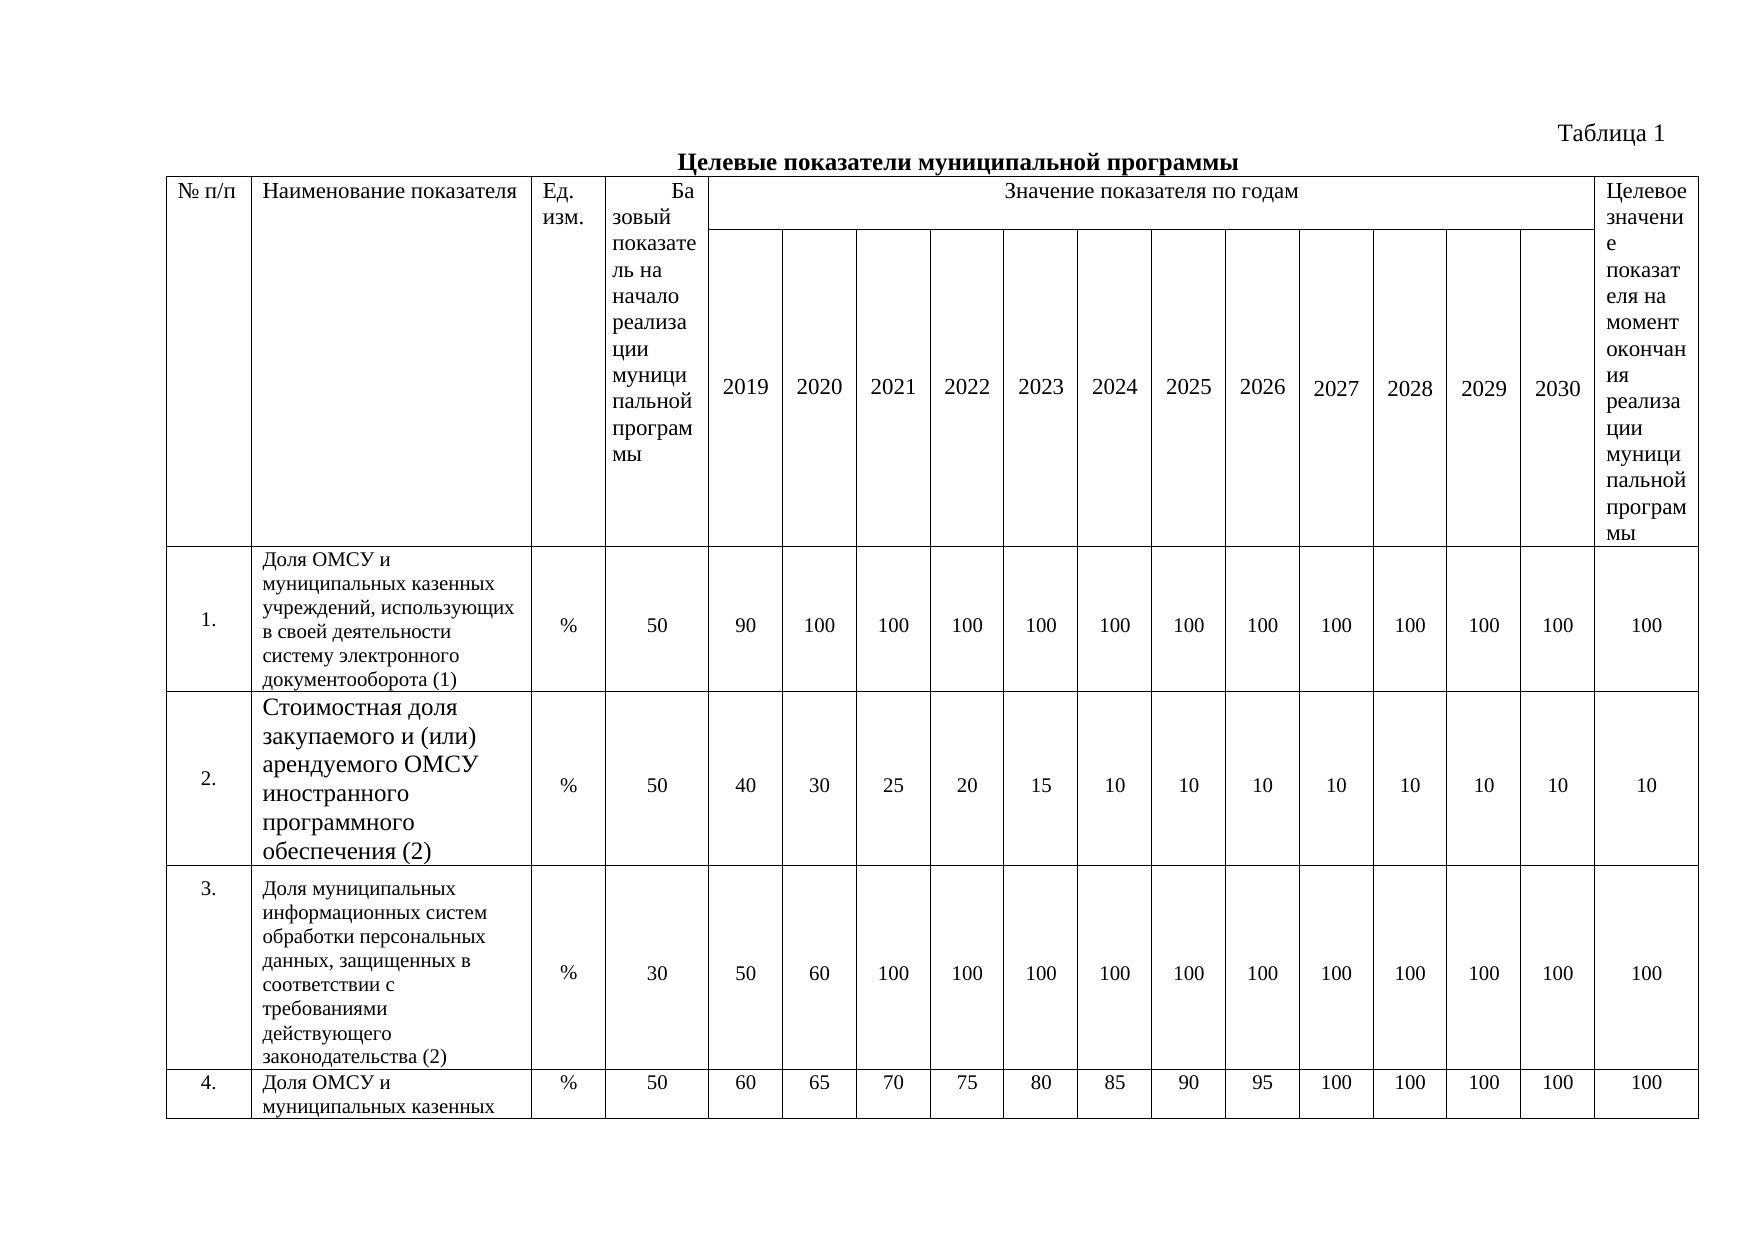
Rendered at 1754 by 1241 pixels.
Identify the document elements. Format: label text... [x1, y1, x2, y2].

table_cell 100 [1374, 1070, 1446, 1118]
table_cell 100 [1004, 866, 1077, 1068]
table_cell 15 [1004, 692, 1077, 864]
table_cell 100 [1521, 1070, 1594, 1118]
table_cell 80 [1004, 1070, 1077, 1118]
table_cell 100 [1374, 866, 1446, 1068]
table_cell 75 [931, 1070, 1003, 1118]
table_cell 50 [606, 547, 708, 691]
table_cell % [532, 1070, 605, 1118]
table_cell 100 [1152, 547, 1225, 691]
table_cell 2030 [1521, 230, 1594, 546]
table_cell % [532, 866, 605, 1068]
table_cell % [532, 547, 605, 691]
table_cell Доля муниципальных информационных систем обработки персональных данных, защищенных в соответствии с требованиями действующего законодательства (2) [252, 866, 531, 1068]
text Целевые показатели муниципальной программы [177, 147, 1665, 176]
table_cell 100 [931, 866, 1003, 1068]
table_cell 10 [1595, 692, 1698, 864]
table_cell 90 [709, 547, 782, 691]
table_cell 40 [709, 692, 782, 864]
table_cell 2027 [1300, 230, 1373, 546]
table_cell 60 [783, 866, 856, 1068]
table_cell 95 [1226, 1070, 1299, 1118]
table_cell 90 [1152, 1070, 1225, 1118]
table_cell 50 [606, 1070, 708, 1118]
table_cell 3. [167, 866, 251, 1068]
table_header Наименование показателя [252, 177, 531, 546]
table_cell 10 [1078, 692, 1151, 864]
table_cell 10 [1374, 692, 1446, 864]
table_cell 2. [167, 692, 251, 864]
table_cell 50 [709, 866, 782, 1068]
table_cell 2028 [1374, 230, 1446, 546]
table_header № п/п [167, 177, 251, 546]
table_cell 2020 [783, 230, 856, 546]
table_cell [252, 1070, 531, 1118]
table_cell 25 [857, 692, 930, 864]
table_cell Доля ОМСУ и муниципальных казенных учреждений, использующих в своей деятельности систему электронного документооборота (1) [252, 547, 531, 691]
table_cell 100 [783, 547, 856, 691]
table_cell 10 [1300, 692, 1373, 864]
table_cell 2026 [1226, 230, 1299, 546]
table_cell 100 [1152, 866, 1225, 1068]
table_cell 100 [1300, 547, 1373, 691]
table_cell 4. [167, 1070, 251, 1118]
text Таблица 1 [177, 118, 1665, 147]
table_cell 2023 [1004, 230, 1077, 546]
table_cell 60 [709, 1070, 782, 1118]
table_header Значение показателя по годам [709, 177, 1594, 229]
table_cell 100 [1595, 866, 1698, 1068]
table_cell 10 [1521, 692, 1594, 864]
table_cell 10 [1447, 692, 1520, 864]
table_cell 100 [1447, 547, 1520, 691]
table_cell 70 [857, 1070, 930, 1118]
table_cell 2024 [1078, 230, 1151, 546]
table_cell 100 [857, 547, 930, 691]
table_cell 30 [606, 866, 708, 1068]
table_cell 1. [167, 547, 251, 691]
table_cell 100 [1078, 547, 1151, 691]
table_cell 20 [931, 692, 1003, 864]
table_cell 2021 [857, 230, 930, 546]
table_cell 2022 [931, 230, 1003, 546]
table_header Целевое значение показателя на момент окончания реализации муниципальной программы [1595, 177, 1698, 546]
table_cell Стоимостная доля закупаемого и (или) арендуемого ОМСУ иностранного программного обеспечения (2) [252, 692, 531, 864]
table_cell 30 [783, 692, 856, 864]
table_cell 65 [783, 1070, 856, 1118]
table_cell 50 [606, 692, 708, 864]
table_cell 2029 [1447, 230, 1520, 546]
table_cell 85 [1078, 1070, 1151, 1118]
table_cell 100 [931, 547, 1003, 691]
table_cell 100 [1595, 547, 1698, 691]
table_header Ед. изм. [532, 177, 605, 546]
table_cell 100 [1521, 866, 1594, 1068]
table_cell 100 [1374, 547, 1446, 691]
table_cell 100 [1447, 1070, 1520, 1118]
table_cell 100 [1004, 547, 1077, 691]
table_cell 2025 [1152, 230, 1225, 546]
table_cell 100 [1521, 547, 1594, 691]
table_cell 100 [1226, 866, 1299, 1068]
table_cell 100 [857, 866, 930, 1068]
table_cell 100 [1595, 1070, 1698, 1118]
table_cell 10 [1226, 692, 1299, 864]
table_cell 10 [1152, 692, 1225, 864]
table_cell 100 [1300, 866, 1373, 1068]
table_cell % [532, 692, 605, 864]
table_cell 100 [1447, 866, 1520, 1068]
table_cell 100 [1300, 1070, 1373, 1118]
table_cell 2019 [709, 230, 782, 546]
table_header Базовый показатель на начало реализации муниципальной программы [606, 177, 708, 546]
table_cell 100 [1078, 866, 1151, 1068]
table_cell 100 [1226, 547, 1299, 691]
